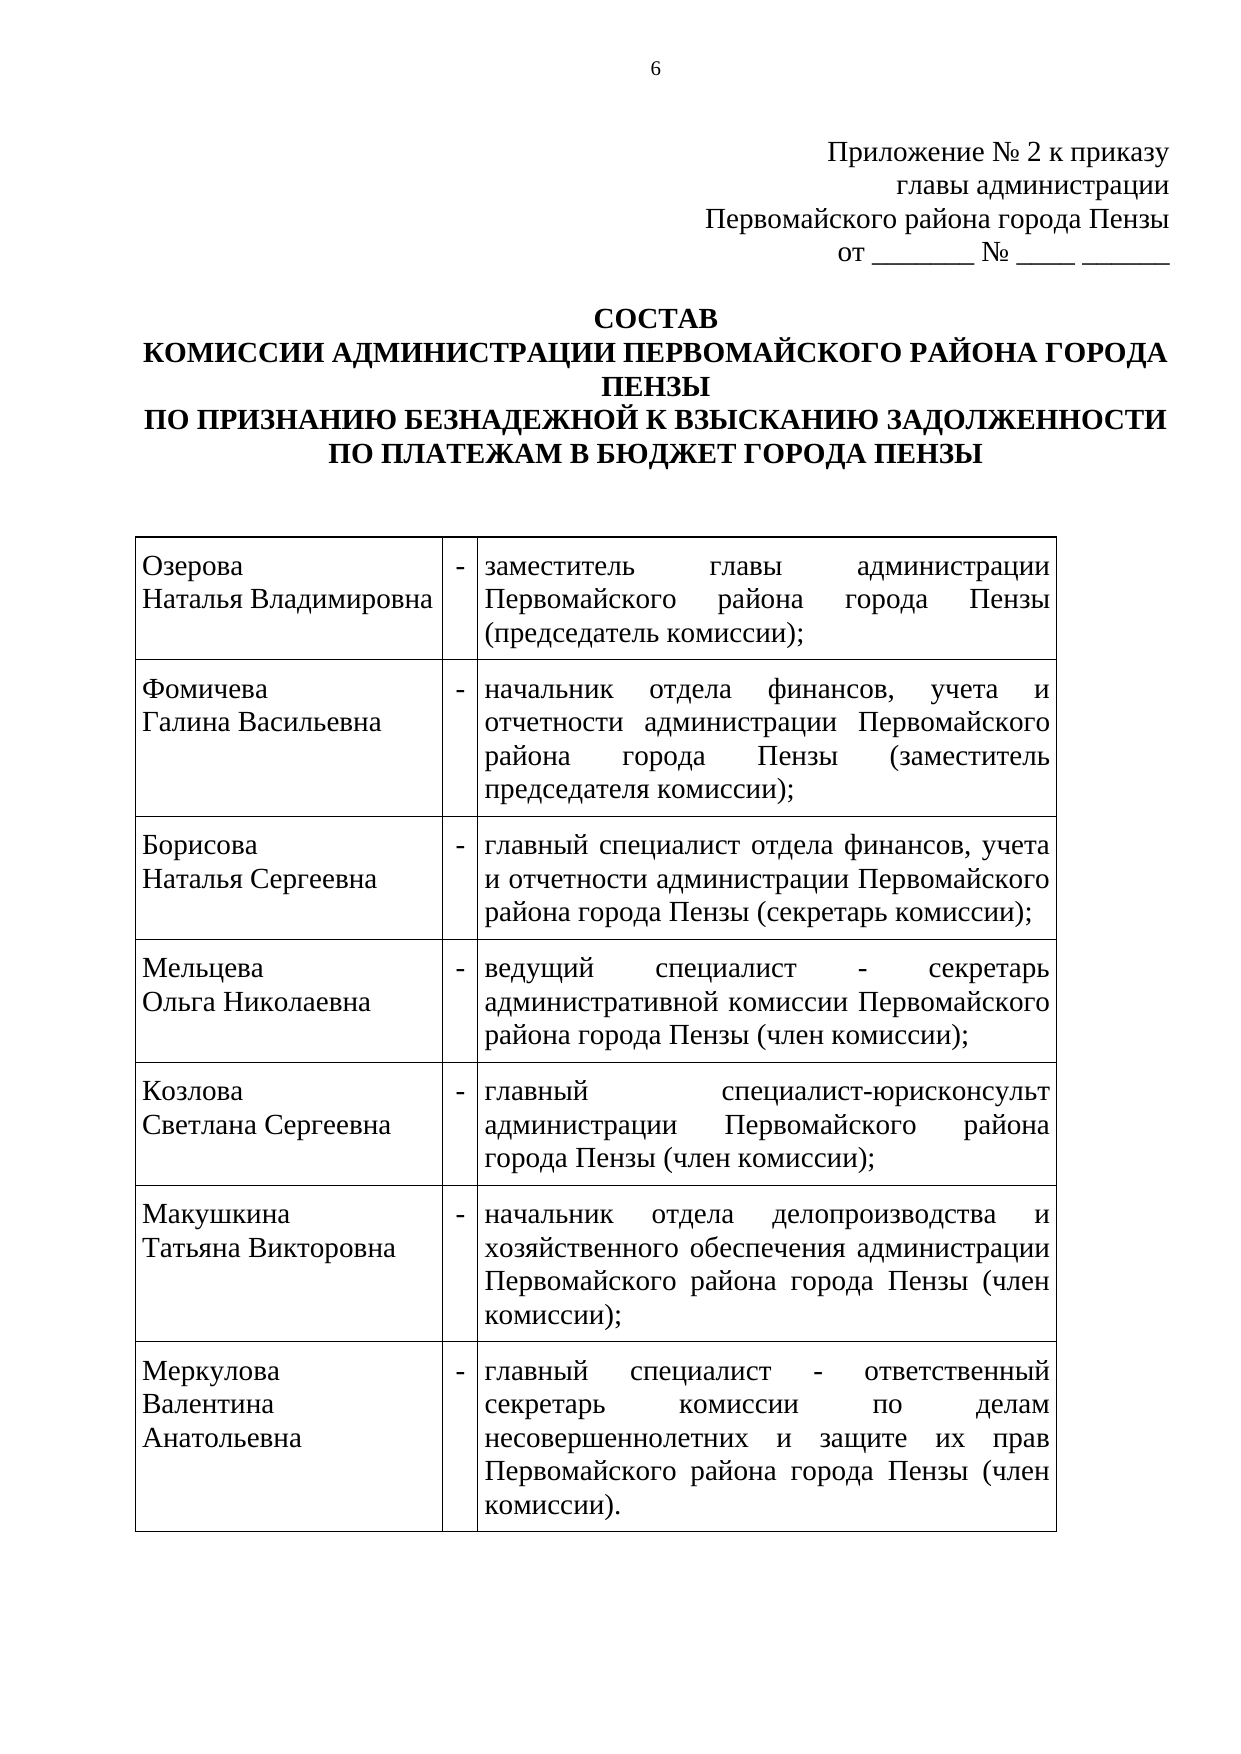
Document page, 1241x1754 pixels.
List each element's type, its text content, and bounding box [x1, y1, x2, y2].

text Первомайского района города Пензы [142, 201, 1169, 234]
table_cell Мельцева Ольга Николаевна [136, 940, 442, 1062]
text от _______ № ____ ______ [142, 234, 1169, 268]
table_cell - [443, 817, 477, 939]
table_cell - [443, 1063, 477, 1184]
text Приложение № 2 к приказу [142, 134, 1169, 167]
table_cell главный специалист отдела финансов, учета и отчетности администрации Первомайского района города Пензы (секретарь комиссии); [478, 817, 1056, 939]
title ПО ПЛАТЕЖАМ В БЮДЖЕТ ГОРОДА ПЕНЗЫ [142, 436, 1169, 469]
title СОСТАВ [142, 302, 1169, 335]
table_cell начальник отдела финансов, учета и отчетности администрации Первомайского района города Пензы (заместитель председателя комиссии); [478, 660, 1056, 816]
table_cell - [443, 940, 477, 1062]
title КОМИССИИ АДМИНИСТРАЦИИ ПЕРВОМАЙСКОГО РАЙОНА ГОРОДА ПЕНЗЫ [142, 335, 1169, 402]
table_cell - [443, 1342, 477, 1531]
text главы администрации [142, 167, 1169, 201]
table_cell Фомичева Галина Васильевна [136, 660, 442, 816]
table_cell главный специалист - ответственный секретарь комиссии по делам несовершеннолетних и защите их прав Первомайского района города Пензы (член комиссии). [478, 1342, 1056, 1531]
table_cell Меркулова Валентина Анатольевна [136, 1342, 442, 1531]
table_cell главный специалист-юрисконсульт администрации Первомайского района города Пензы (член комиссии); [478, 1063, 1056, 1184]
table_cell начальник отдела делопроизводства и хозяйственного обеспечения администрации Первомайского района города Пензы (член комиссии); [478, 1186, 1056, 1341]
table_cell Козлова Светлана Сергеевна [136, 1063, 442, 1184]
table_header заместитель главы администрации Первомайского района города Пензы (председатель комиссии); [478, 538, 1056, 659]
table_cell Борисова Наталья Сергеевна [136, 817, 442, 939]
table_header - [443, 538, 477, 659]
table_header Озерова Наталья Владимировна [136, 538, 442, 659]
table_cell - [443, 660, 477, 816]
table_cell Макушкина Татьяна Викторовна [136, 1186, 442, 1341]
table_cell ведущий специалист - секретарь административной комиссии Первомайского района города Пензы (член комиссии); [478, 940, 1056, 1062]
table_cell - [443, 1186, 477, 1341]
title ПО ПРИЗНАНИЮ БЕЗНАДЕЖНОЙ К ВЗЫСКАНИЮ ЗАДОЛЖЕННОСТИ [142, 402, 1169, 436]
